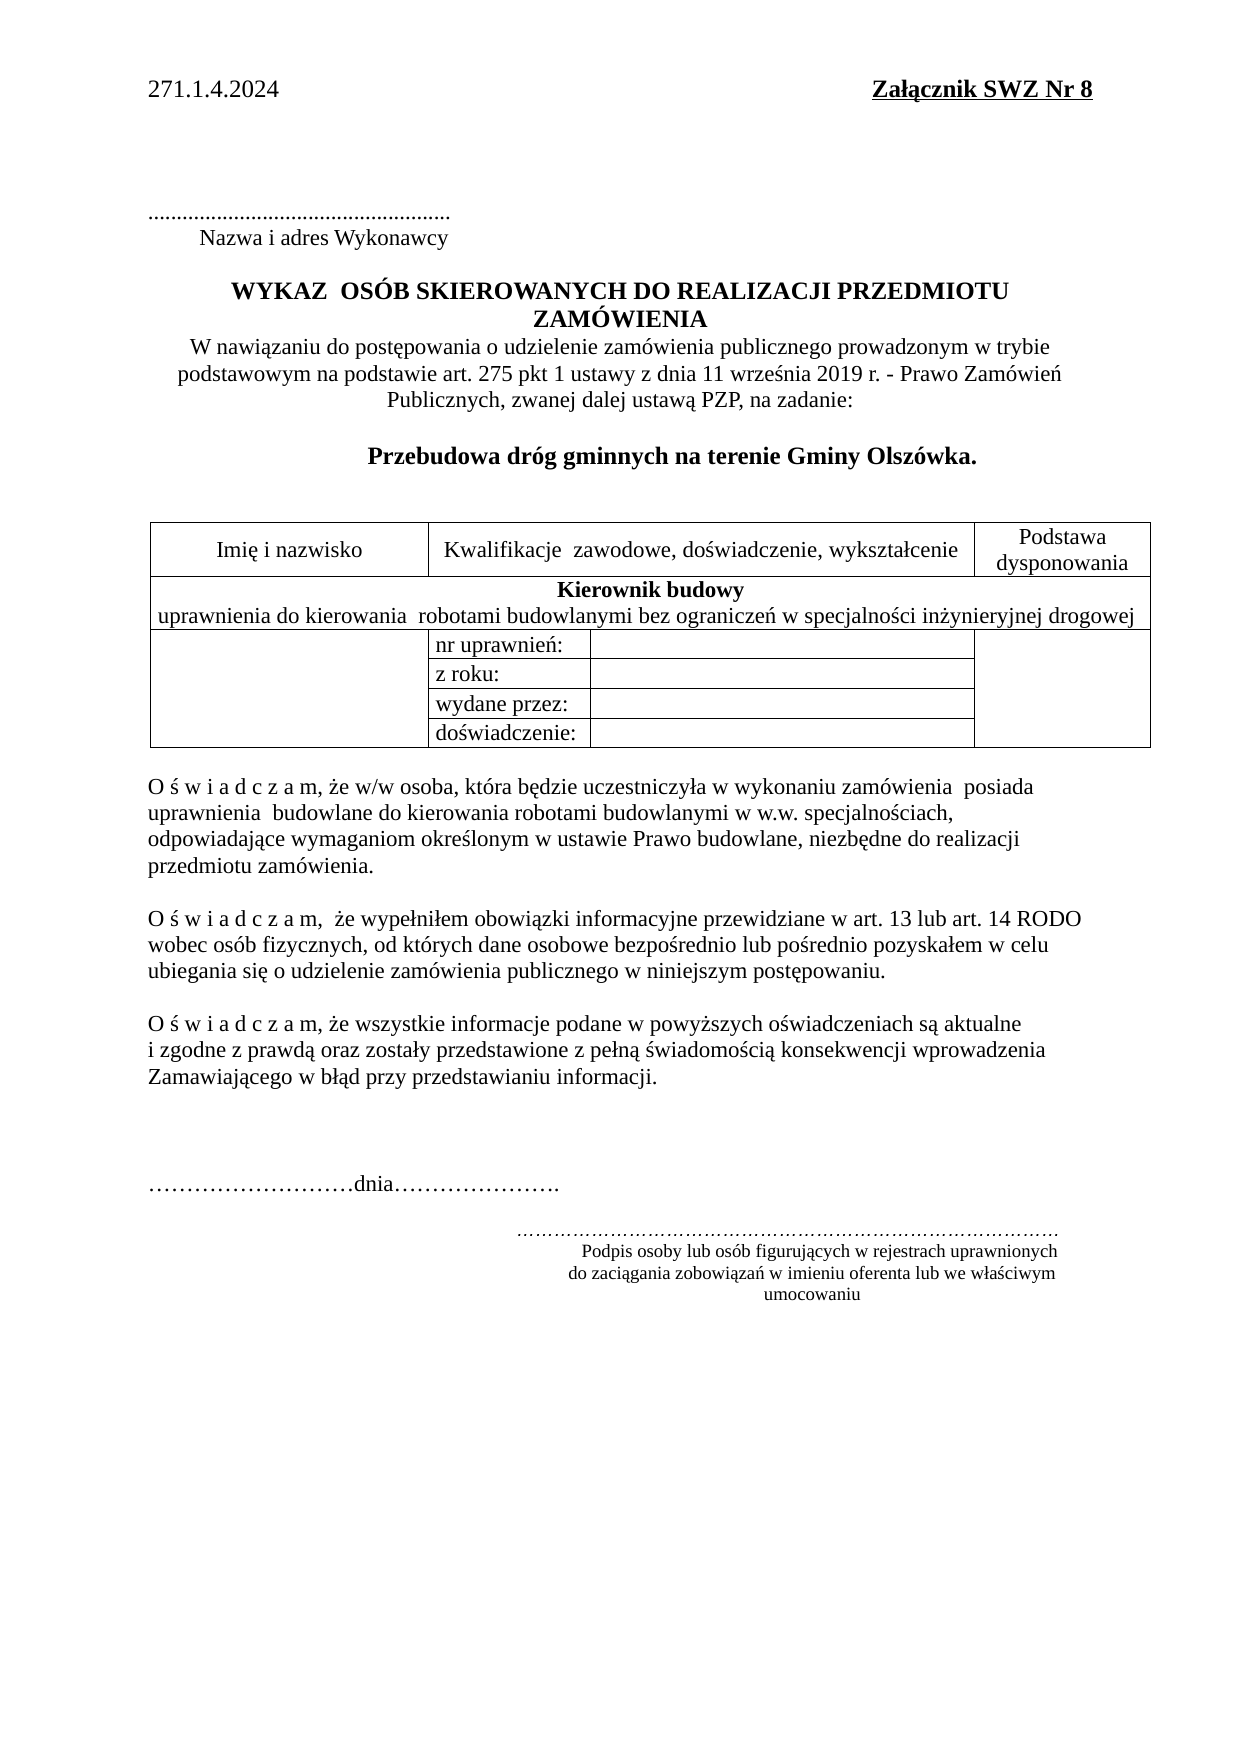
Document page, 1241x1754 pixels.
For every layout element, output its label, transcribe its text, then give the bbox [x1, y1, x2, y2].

text WYKAZ OSÓB SKIEROWANYCH DO REALIZACJI PRZEDMIOTU ZAMÓWIENIA [148, 276, 1093, 333]
text ..................................................... [148, 198, 1093, 224]
table_cell [591, 659, 974, 688]
table_cell [591, 719, 974, 747]
table_cell [591, 689, 974, 717]
table_cell nr uprawnień: [429, 630, 590, 658]
table_cell Kierownik budowy uprawnienia do kierowania robotami budowlanymi bez ograniczeń w specjalności inżynieryjnej drogowej [151, 577, 1150, 629]
table_header Przebudowa dróg gminnych na terenie Gminy Olszówka. [163, 413, 1152, 496]
table_cell [591, 630, 974, 658]
text O ś w i a d c z a m, że wypełniłem obowiązki informacyjne przewidziane w art. 13 lub art. 14 RODO wobec osób fizycznych, od których dane osobowe bezpośrednio lub pośrednio pozyskałem w celu ubiegania się o udzielenie zamówienia publicznego w niniejszym postępowaniu. [148, 904, 1093, 984]
table_cell wydane przez: [429, 689, 590, 717]
text …………………………………………………………………………… [148, 1218, 1093, 1240]
table_cell z roku: [429, 659, 590, 688]
table_cell doświadczenie: [429, 719, 590, 747]
table_cell [151, 630, 428, 747]
text O ś w i a d c z a m, że w/w osoba, która będzie uczestniczyła w wykonaniu zamówienia posiada uprawnienia budowlane do kierowania robotami budowlanymi w w.w. specjalnościach, odpowiadające wymaganiom określonym w ustawie Prawo budowlane, niezbędne do realizacji przedmiotu zamówienia. [148, 773, 1093, 878]
text O ś w i a d c z a m, że wszystkie informacje podane w powyższych oświadczeniach są aktualne [148, 1010, 1093, 1036]
text i zgodne z prawdą oraz zostały przedstawione z pełną świadomością konsekwencji wprowadzenia Zamawiającego w błąd przy przedstawianiu informacji. [148, 1036, 1093, 1089]
table_cell [975, 630, 1150, 747]
table_header Imię i nazwisko [151, 523, 428, 576]
text W nawiązaniu do postępowania o udzielenie zamówienia publicznego prowadzonym w trybie podstawowym na podstawie art. 275 pkt 1 ustawy z dnia 11 września 2019 r. - Prawo Zamówień Publicznych, zwanej dalej ustawą PZP, na zadanie: [148, 333, 1093, 412]
text Nazwa i adres Wykonawcy [148, 224, 1093, 251]
text Podpis osoby lub osób figurujących w rejestrach uprawnionych do zaciągania zobowiązań w imieniu oferenta lub we właściwym umocowaniu [561, 1240, 1063, 1305]
table_header Kwalifikacje zawodowe, doświadczenie, wykształcenie [429, 523, 974, 576]
text ………………………dnia…………………. [148, 1171, 1093, 1197]
table_header Podstawa dysponowania [975, 523, 1150, 576]
